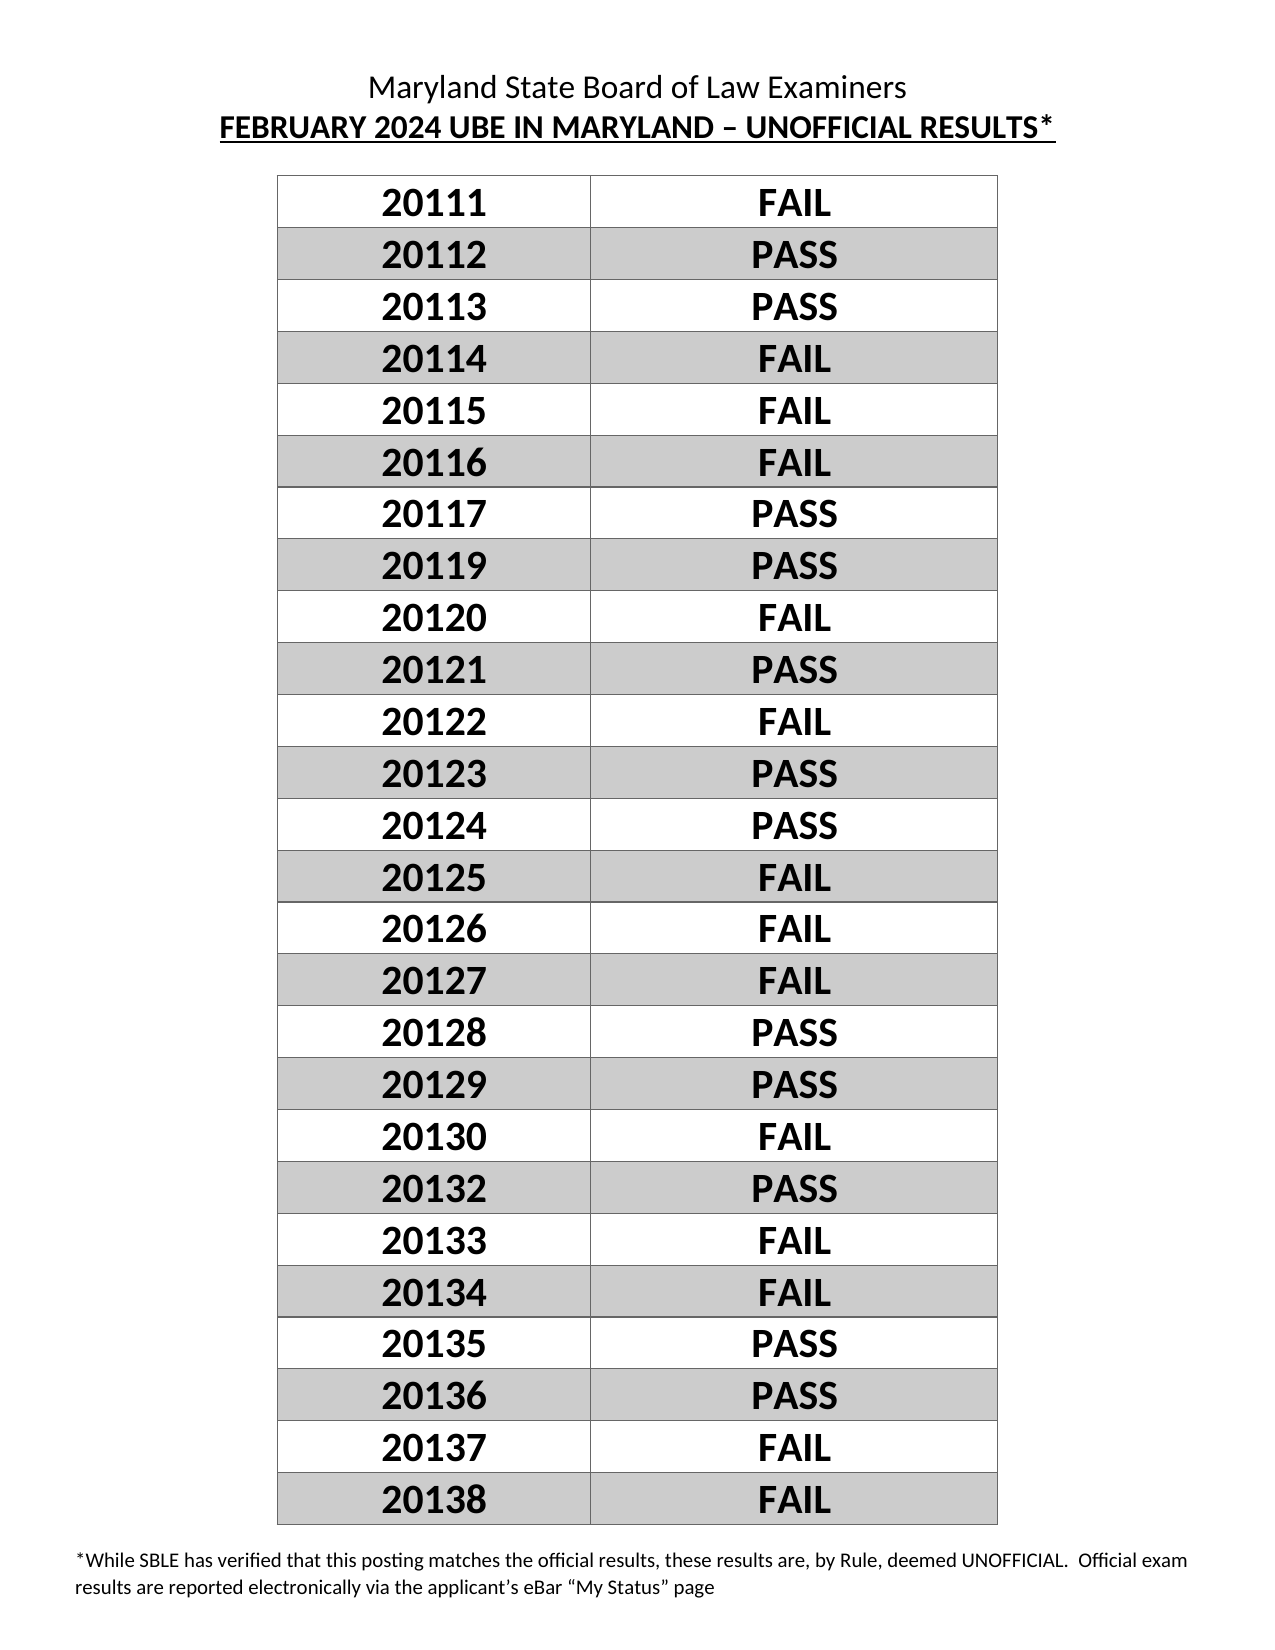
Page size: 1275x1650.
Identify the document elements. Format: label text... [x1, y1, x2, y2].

table_cell PASS [591, 1318, 997, 1368]
table_cell 20137 [278, 1421, 590, 1472]
table_cell 20136 [278, 1369, 590, 1420]
table_cell 20112 [278, 228, 590, 279]
table_cell 20121 [278, 643, 590, 694]
table_cell 20129 [278, 1058, 590, 1109]
table_cell 20119 [278, 539, 590, 590]
table_cell 20124 [278, 799, 590, 849]
table_cell FAIL [591, 176, 997, 227]
table_cell 20116 [278, 436, 590, 486]
table_cell PASS [591, 799, 997, 849]
table_cell PASS [591, 228, 997, 279]
table_cell PASS [591, 747, 997, 798]
table_cell FAIL [591, 954, 997, 1005]
table_cell FAIL [591, 903, 997, 953]
table_cell PASS [591, 1058, 997, 1109]
table_cell PASS [591, 488, 997, 538]
table_cell PASS [591, 1369, 997, 1420]
table_cell FAIL [591, 1110, 997, 1161]
table_cell FAIL [591, 1214, 997, 1264]
table_cell FAIL [591, 591, 997, 642]
table_cell FAIL [591, 436, 997, 486]
table_cell PASS [591, 280, 997, 331]
table_cell 20133 [278, 1214, 590, 1264]
table_cell 20123 [278, 747, 590, 798]
table_cell FAIL [591, 851, 997, 901]
table_cell 20126 [278, 903, 590, 953]
table_cell FAIL [591, 332, 997, 383]
table_cell PASS [591, 1162, 997, 1213]
table_cell PASS [591, 1006, 997, 1057]
table_cell PASS [591, 539, 997, 590]
table_cell 20138 [278, 1473, 590, 1524]
table_cell FAIL [591, 695, 997, 746]
table_cell 20111 [278, 176, 590, 227]
table_cell 20134 [278, 1266, 590, 1316]
table_cell 20130 [278, 1110, 590, 1161]
table_cell FAIL [591, 384, 997, 434]
table_cell 20114 [278, 332, 590, 383]
table_cell FAIL [591, 1421, 997, 1472]
table_cell 20115 [278, 384, 590, 434]
table_cell 20113 [278, 280, 590, 331]
table_cell 20128 [278, 1006, 590, 1057]
table_cell 20122 [278, 695, 590, 746]
table_cell FAIL [591, 1266, 997, 1316]
table_cell 20117 [278, 488, 590, 538]
table_cell 20127 [278, 954, 590, 1005]
table_cell 20120 [278, 591, 590, 642]
table_cell 20135 [278, 1318, 590, 1368]
table_cell 20132 [278, 1162, 590, 1213]
table_cell 20125 [278, 851, 590, 901]
table_cell PASS [591, 643, 997, 694]
table_cell FAIL [591, 1473, 997, 1524]
